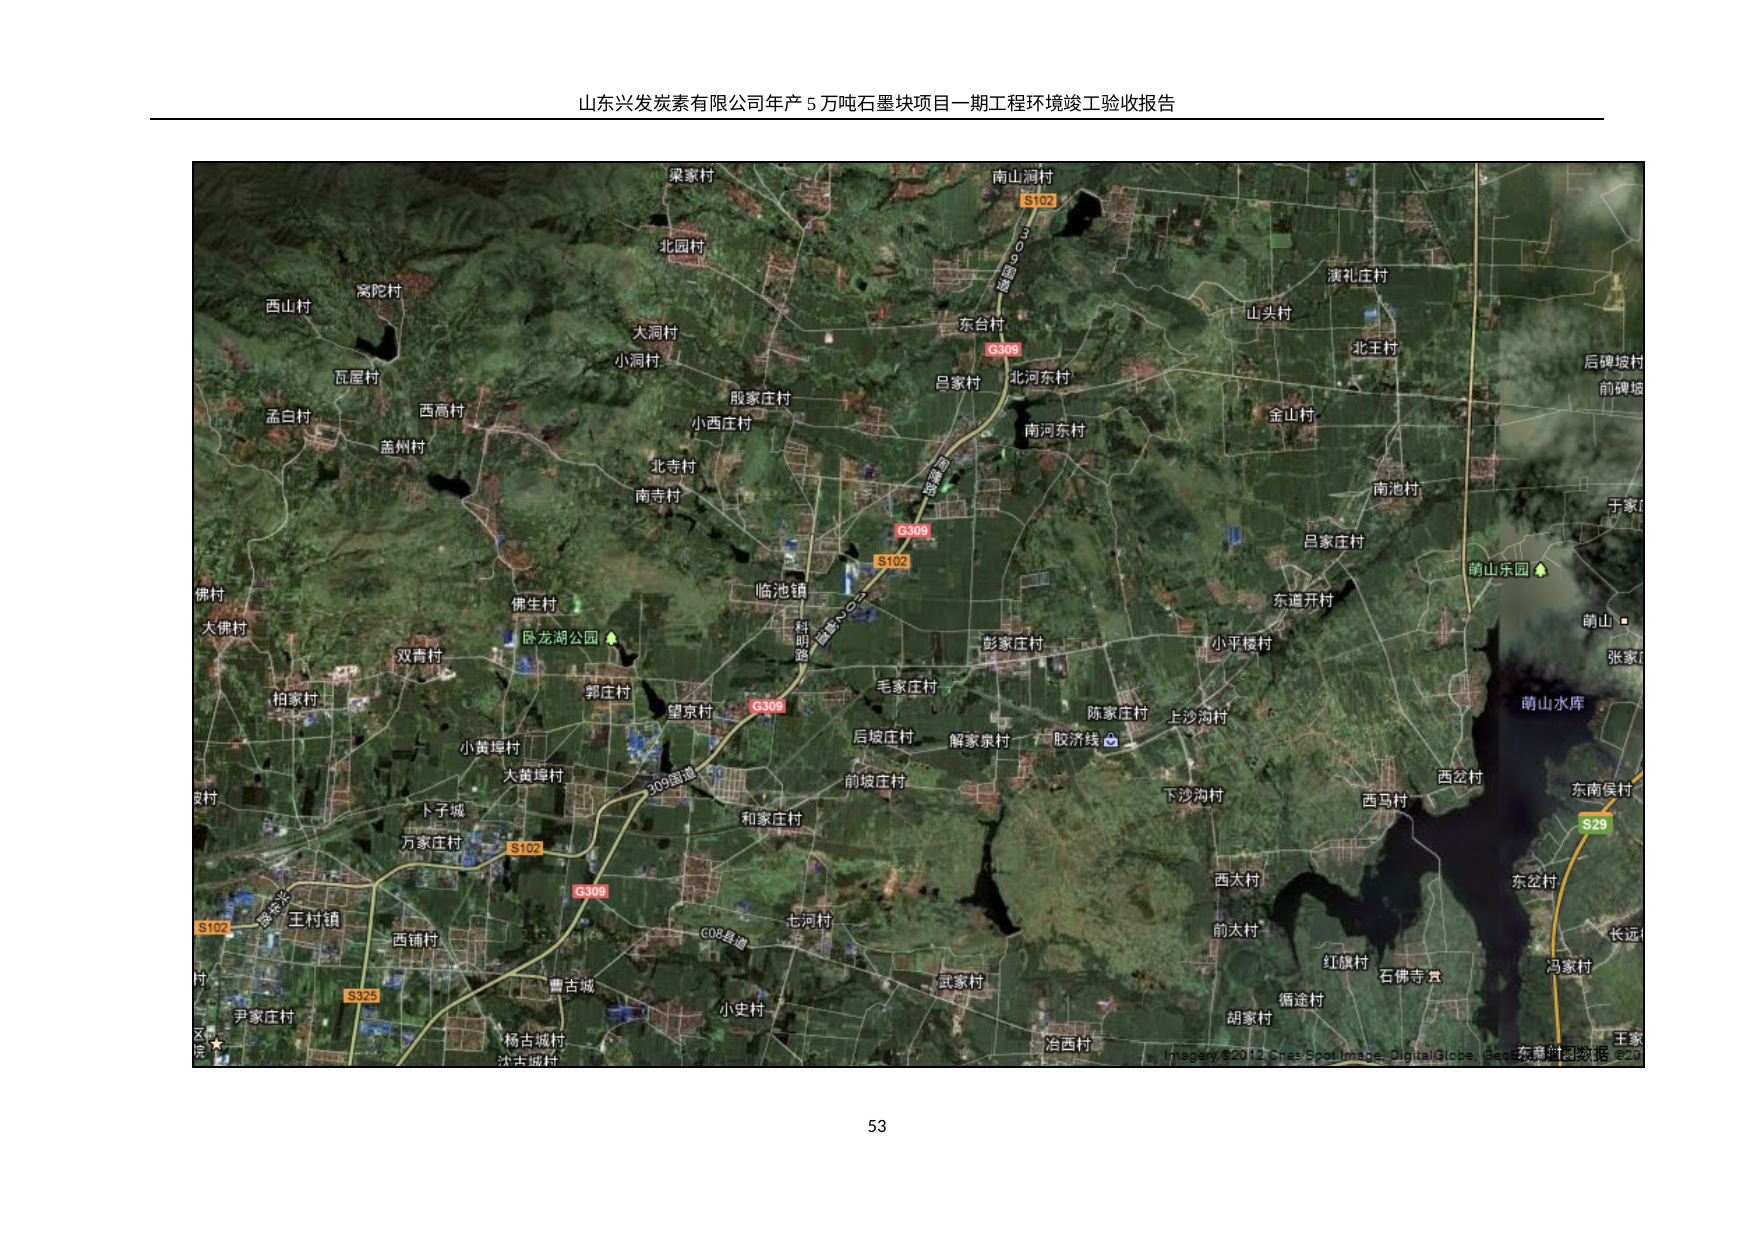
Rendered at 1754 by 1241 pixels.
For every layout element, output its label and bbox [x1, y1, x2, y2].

picture [194, 163, 1643, 1066]
